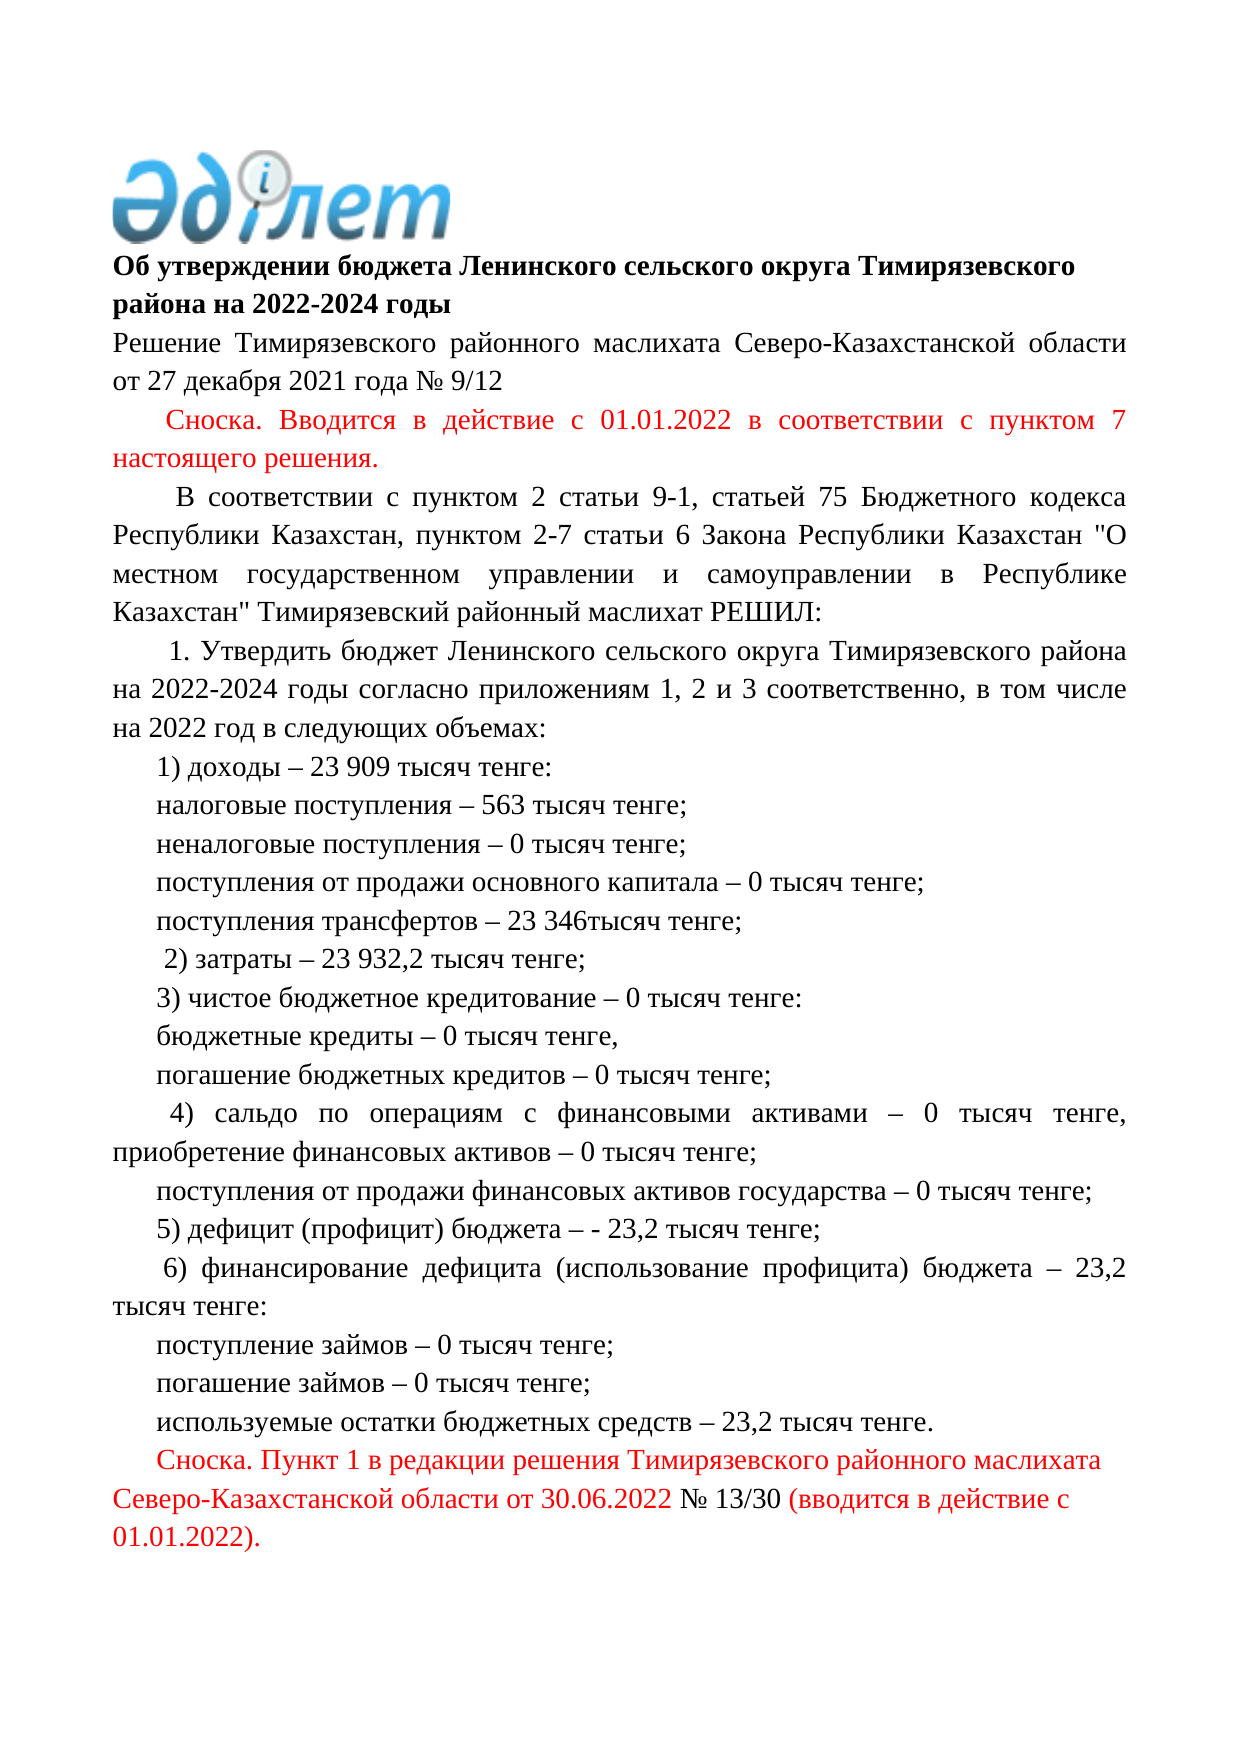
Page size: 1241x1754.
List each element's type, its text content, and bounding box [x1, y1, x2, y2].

text 6) финансирование дефицита (использование профицита) бюджета – 23,2 тысяч тенге: [112, 1250, 1128, 1322]
text 4) сальдо по операциям с финансовыми активами – 0 тысяч тенге, приобретение финансовых активов – 0 тысяч тенге; [112, 1096, 1128, 1168]
text налоговые поступления – 563 тысяч тенге; [112, 787, 1128, 821]
text неналоговые поступления – 0 тысяч тенге; [112, 826, 1128, 859]
picture [112, 150, 451, 244]
text 3) чистое бюджетное кредитование – 0 тысяч тенге: [112, 980, 1128, 1013]
text погашение бюджетных кредитов – 0 тысяч тенге; [112, 1057, 1128, 1091]
text Об утверждении бюджета Ленинского сельского округа Тимирязевского района на 2022-2024 годы [112, 248, 1128, 320]
text 1. Утвердить бюджет Ленинского сельского округа Тимирязевского района на 2022-2024 годы согласно приложениям 1, 2 и 3 соответственно, в том числе на 2022 год в следующих объемах: [112, 633, 1128, 744]
text поступления от продажи финансовых активов государства – 0 тысяч тенге; [112, 1173, 1128, 1206]
text 2) затраты – 23 932,2 тысяч тенге; [112, 941, 1128, 975]
text используемые остатки бюджетных средств – 23,2 тысяч тенге. [112, 1404, 1128, 1437]
text поступление займов – 0 тысяч тенге; [112, 1327, 1128, 1360]
text Сноска. Пункт 1 в редакции решения Тимирязевского районного маслихата Северо-Казахстанской области от 30.06.2022 № 13/30 (вводится в действие с 01.01.2022). [112, 1442, 1128, 1583]
text поступления от продажи основного капитала – 0 тысяч тенге; [112, 864, 1128, 898]
text погашение займов – 0 тысяч тенге; [112, 1365, 1128, 1399]
text 5) дефицит (профицит) бюджета – - 23,2 тысяч тенге; [112, 1211, 1128, 1245]
text Решение Тимирязевского районного маслихата Северо-Казахстанской области от 27 декабря 2021 года № 9/12 [112, 325, 1128, 397]
text 1) доходы – 23 909 тысяч тенге: [112, 749, 1128, 782]
text поступления трансфертов – 23 346тысяч тенге; [112, 903, 1128, 936]
text В соответствии с пунктом 2 статьи 9-1, статьей 75 Бюджетного кодекса Республики Казахстан, пунктом 2-7 статьи 6 Закона Республики Казахстан "О местном государственном управлении и самоуправлении в Республике Казахстан" Тимирязевский районный маслихат РЕШИЛ: [112, 479, 1128, 628]
text Сноска. Вводится в действие с 01.01.2022 в соответствии с пунктом 7 настоящего решения. [112, 402, 1128, 474]
text бюджетные кредиты – 0 тысяч тенге, [112, 1018, 1128, 1052]
